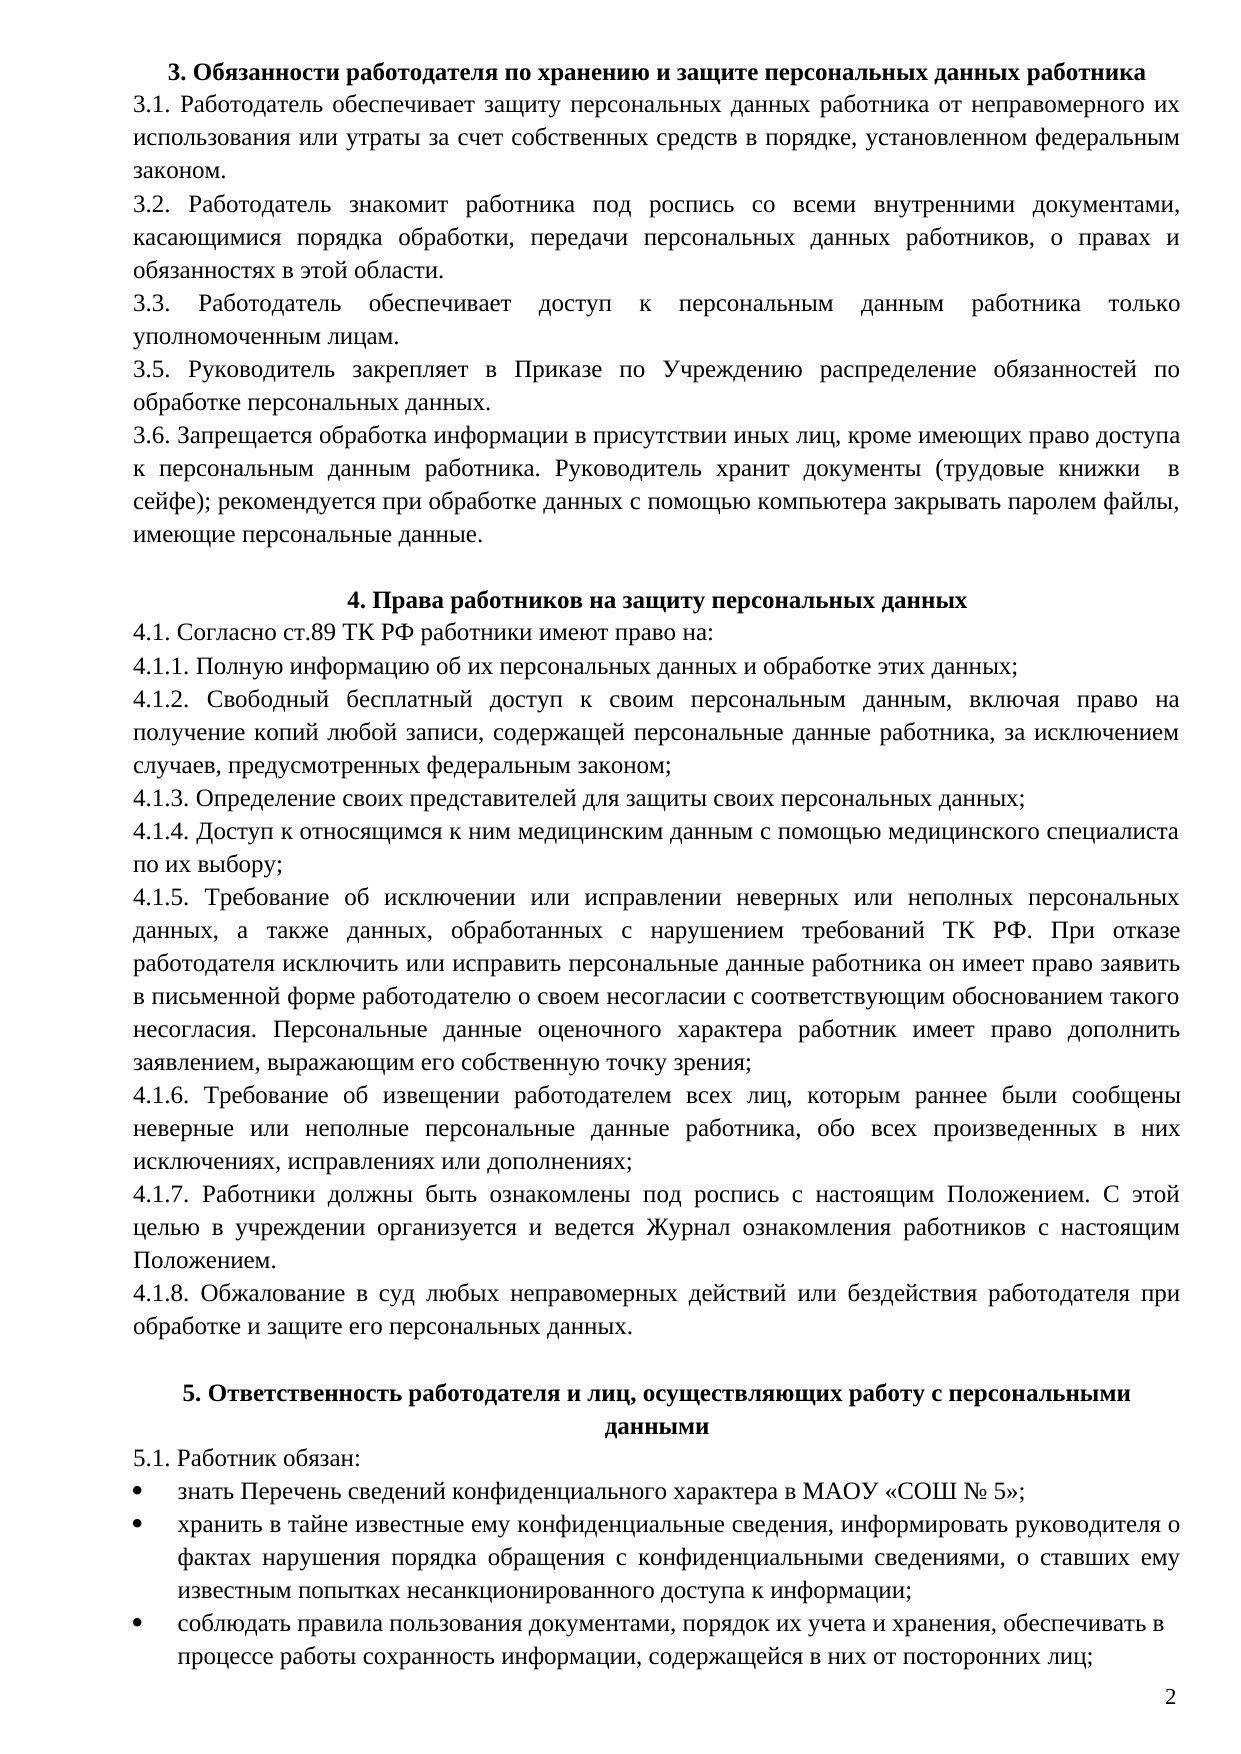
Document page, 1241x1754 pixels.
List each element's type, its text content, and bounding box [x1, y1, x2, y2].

list Работодатель обеспечивает защиту персональных данных работника от неправомерного их использования или утраты за счет собственных средств в порядке, установленном федеральным законом. [133, 89, 1181, 184]
list Права работников на защиту персональных данных [347, 585, 1213, 614]
list Работодатель знакомит работника под роспись со всеми внутренними документами, касающимися порядка обработки, передачи персональных данных работников, о правах и обязанностях в этой области. [133, 189, 1181, 283]
list Ответственность работодателя и лиц, осуществляющих работу с персональными данными [182, 1378, 1132, 1440]
list Определение своих представителей для защиты своих персональных данных; [133, 783, 1213, 812]
list хранить в тайне известные ему конфиденциальные сведения, информировать руководителя о фактах нарушения порядка обращения с конфиденциальными сведениями, о ставших ему известным попытках несанкционированного доступа к информации; [133, 1509, 1182, 1604]
list Согласно ст.89 ТК РФ работники имеют право на: [133, 617, 1213, 646]
list Полную информацию об их персональных данных и обработке этих данных; [133, 651, 1213, 679]
list Обжалование в суд любых неправомерных действий или бездействия работодателя при обработке и защите его персональных данных. [133, 1278, 1181, 1340]
list Требование об исключении или исправлении неверных или неполных персональных данных, а также данных, обработанных с нарушением требований ТК РФ. При отказе работодателя исключить или исправить персональные данные работника он имеет право заявить в письменной форме работодателю о своем несогласии с соответствующим обоснованием такого несогласия. Персональные данные оценочного характера работник имеет право дополнить заявлением, выражающим его собственную точку зрения; [133, 882, 1181, 1076]
list Работники должны быть ознакомлены под роспись с настоящим Положением. С этой целью в учреждении организуется и ведется Журнал ознакомления работников с настоящим Положением. [133, 1179, 1181, 1274]
list Доступ к относящимся к ним медицинским данным с помощью медицинского специалиста по их выбору; [133, 816, 1180, 878]
list Обязанности работодателя по хранению и защите персональных данных работника [168, 57, 1213, 86]
list знать Перечень сведений конфиденциального характера в МАОУ «СОШ № 5»; [133, 1476, 1213, 1505]
list соблюдать правила пользования документами, порядок их учета и хранения, обеспечивать в процессе работы сохранность информации, содержащейся в них от посторонних лиц; [133, 1608, 1181, 1669]
list Свободный бесплатный доступ к своим персональным данным, включая право на получение копий любой записи, содержащей персональные данные работника, за исключением случаев, предусмотренных федеральным законом; [133, 684, 1181, 778]
text 5.1. Работник обязан: [133, 1444, 1213, 1472]
list Запрещается обработка информации в присутствии иных лиц, кроме имеющих право доступа к персональным данным работника. Руководитель хранит документы (трудовые книжки в сейфе); рекомендуется при обработке данных с помощью компьютера закрывать паролем файлы, имеющие персональные данные. [133, 420, 1181, 548]
list Работодатель обеспечивает доступ к персональным данным работника только уполномоченным лицам. [133, 288, 1181, 349]
list Требование об извещении работодателем всех лиц, которым раннее были сообщены неверные или неполные персональные данные работника, обо всех произведенных в них исключениях, исправлениях или дополнениях; [133, 1080, 1182, 1175]
list Руководитель закрепляет в Приказе по Учреждению распределение обязанностей по обработке персональных данных. [133, 354, 1181, 416]
